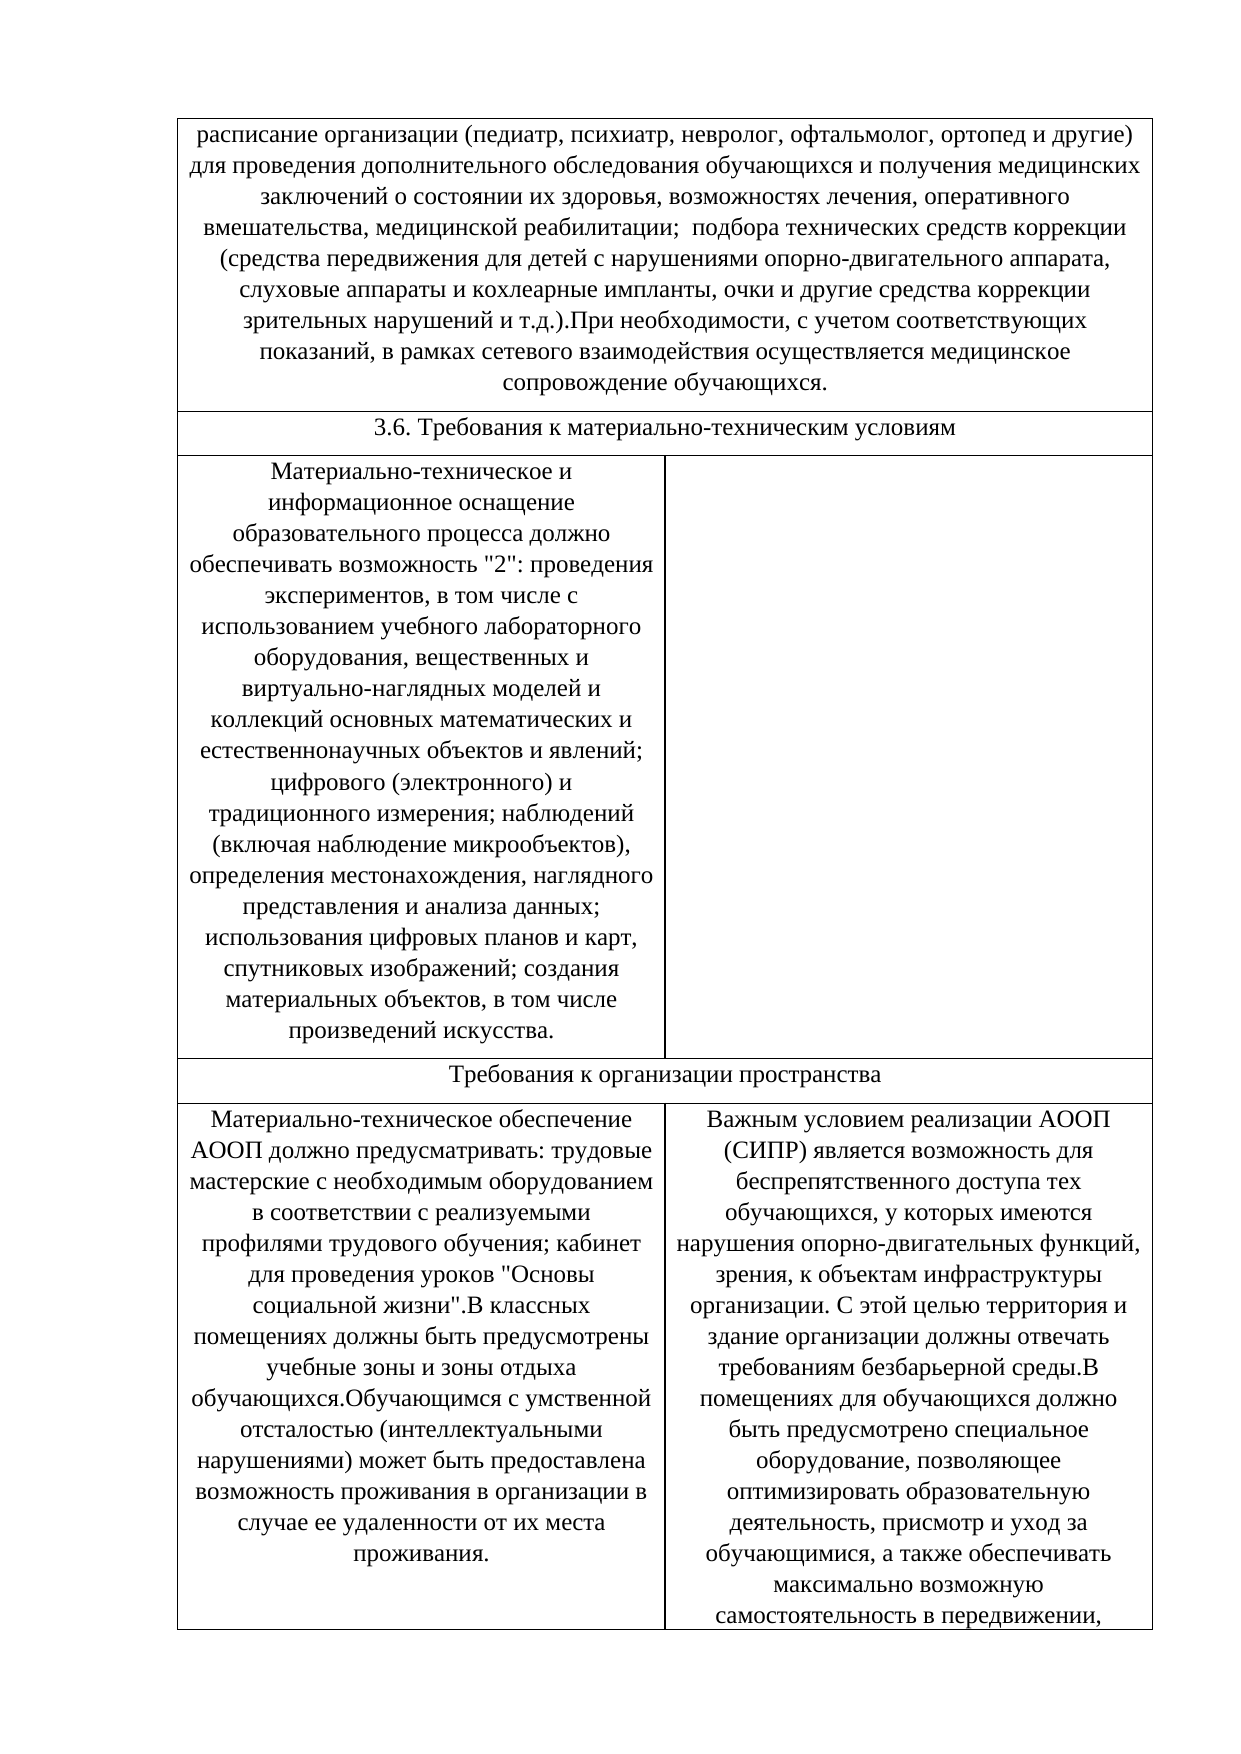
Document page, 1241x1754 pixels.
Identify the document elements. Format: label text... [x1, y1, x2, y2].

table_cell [666, 1104, 1152, 1629]
table_cell Материально-техническое и информационное оснащение образовательного процесса должно обеспечивать возможность "2": проведения экспериментов, в том числе с использованием учебного лабораторного оборудования, вещественных и виртуально-наглядных моделей и коллекций основных математических и естественнонаучных объектов и явлений; цифрового (электронного) и традиционного измерения; наблюдений (включая наблюдение микрообъектов), определения местонахождения, наглядного представления и анализа данных; использования цифровых планов и карт, спутниковых изображений; создания материальных объектов, в том числе произведений искусства. [178, 456, 664, 1058]
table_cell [178, 119, 1152, 411]
table_cell 3.6. Требования к материально-техническим условиям [178, 412, 1152, 455]
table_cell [178, 1104, 664, 1629]
table_cell [666, 456, 1152, 1058]
table_cell Требования к организации пространства [178, 1059, 1152, 1103]
